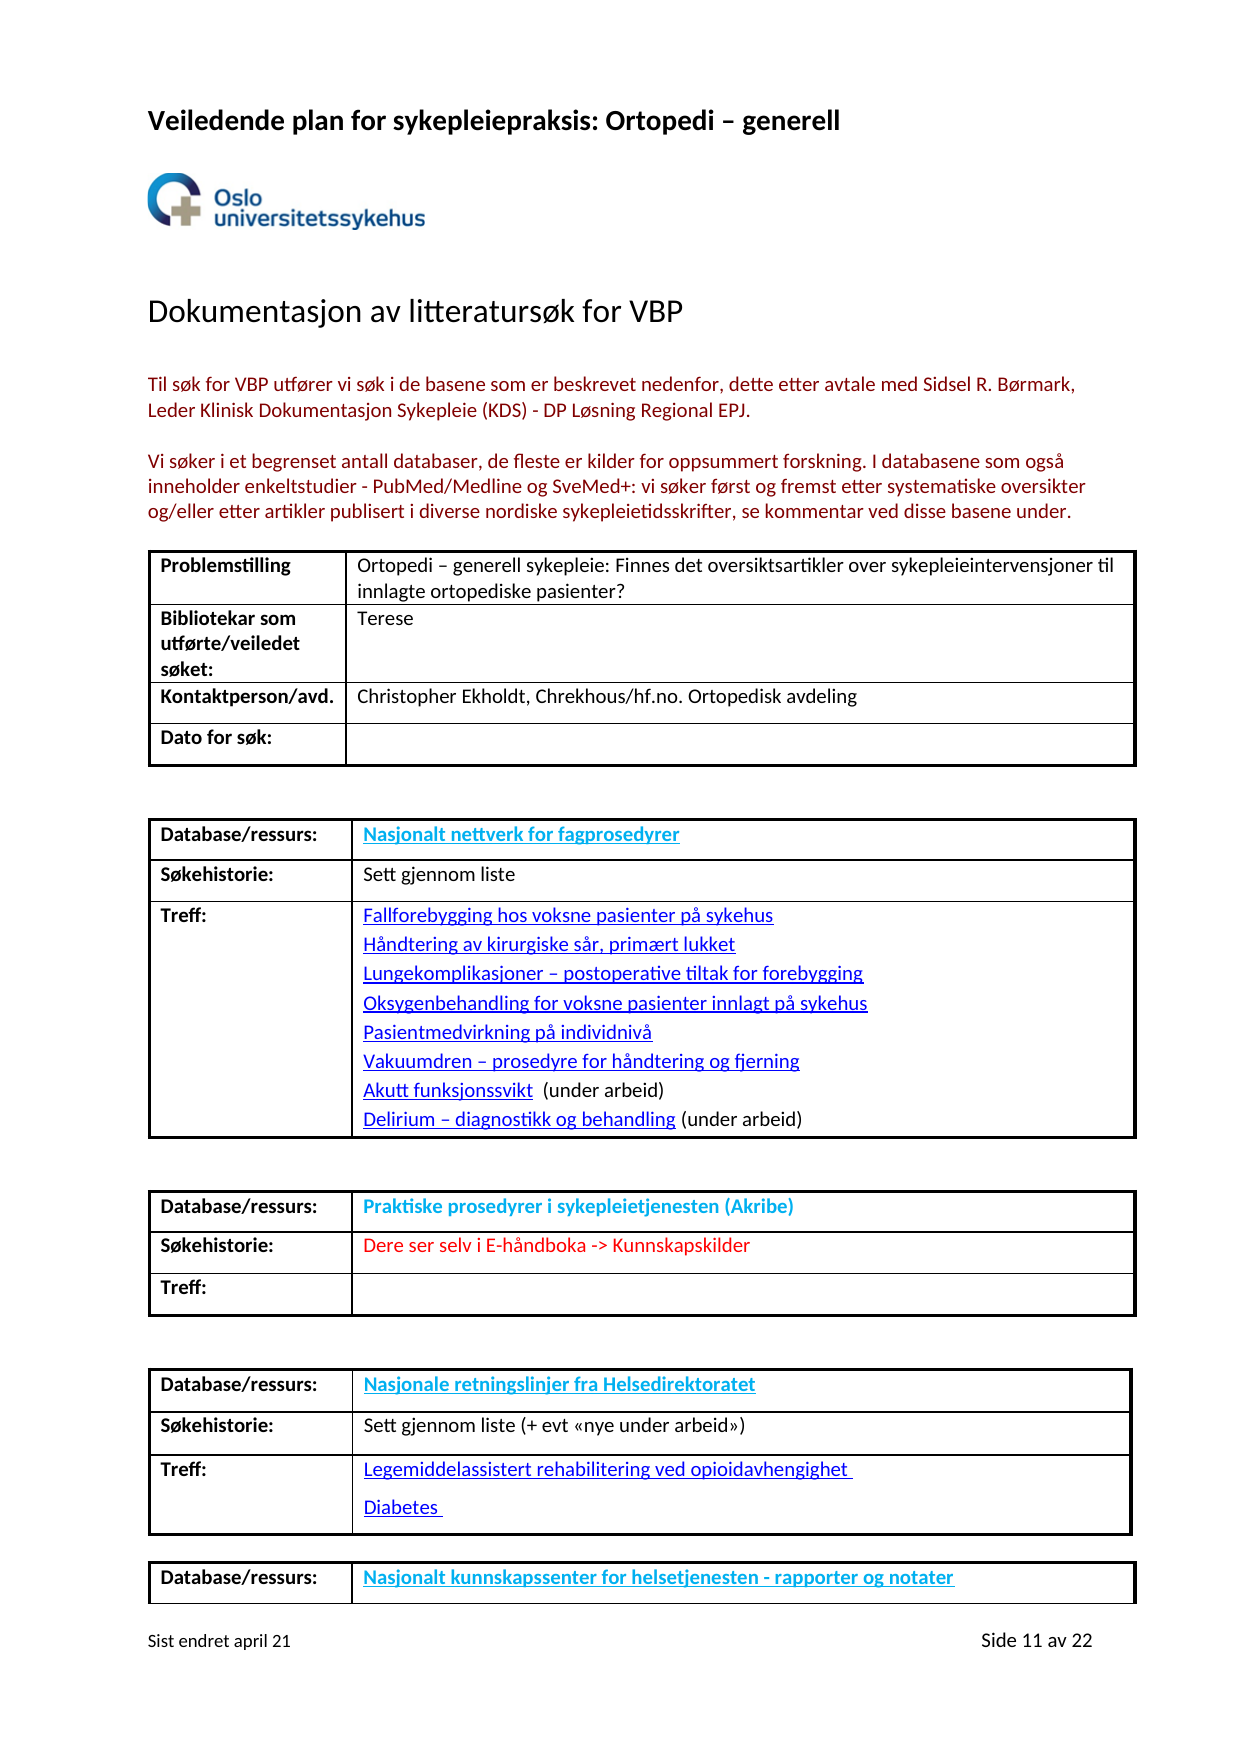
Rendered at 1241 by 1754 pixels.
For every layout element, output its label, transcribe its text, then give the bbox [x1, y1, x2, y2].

table_cell Søkehistorie: [151, 1413, 352, 1454]
table_header Database/ressurs: [151, 821, 351, 859]
table_cell Søkehistorie: [151, 1233, 351, 1272]
table_header Database/ressurs: [151, 1564, 351, 1602]
table_header Database/ressurs: [151, 1193, 351, 1231]
table_cell Bibliotekar som utførte/veiledet søket: [151, 605, 345, 681]
picture [147, 173, 164, 195]
table_cell [353, 1274, 1133, 1314]
table_cell [347, 724, 1133, 764]
table_cell Terese [347, 605, 1133, 681]
table_cell Fallforebygging hos voksne pasienter på sykehus Håndtering av kirurgiske sår, primært lukket Lungekomplikasjoner – postoperative tiltak for forebygging Oksygenbehandling for voksne pasienter innlagt på sykehus Pasientmedvirkning på individnivå Vakuumdren – prosedyre for håndtering og fjerning Akutt funksjonssvikt (under arbeid) Delirium – diagnostikk og behandling (under arbeid) [353, 902, 1133, 1136]
table_cell Christopher Ekholdt, Chrekhous/hf.no. Ortopedisk avdeling [347, 683, 1133, 723]
table_cell Kontaktperson/avd. [151, 683, 345, 723]
table_header Ortopedi – generell sykepleie: Finnes det oversiktsartikler over sykepleieintervensjoner til innlagte ortopediske pasienter? [347, 553, 1133, 603]
picture [147, 173, 425, 230]
text Til søk for VBP utfører vi søk i de basene som er beskrevet nedenfor, dette etter avtale med Sidsel R. Børmark, Leder Klinisk Dokumentasjon Sykepleie (KDS) - DP Løsning Regional EPJ. [148, 372, 1093, 422]
table_header Nasjonalt kunnskapssenter for helsetjenesten - rapporter og notater [353, 1564, 1133, 1602]
table_cell Sett gjennom liste [353, 861, 1133, 901]
table_cell Søkehistorie: [151, 861, 351, 901]
table_cell Treff: [151, 1274, 351, 1314]
table_cell Dere ser selv i E-håndboka -> Kunnskapskilder [353, 1233, 1133, 1272]
table_cell Legemiddelassistert rehabilitering ved opioidavhengighet Diabetes [353, 1456, 1129, 1533]
table_cell Dato for søk: [151, 724, 345, 764]
table_cell Treff: [151, 902, 351, 1136]
table_header Nasjonalt nettverk for fagprosedyrer [353, 821, 1133, 859]
table_cell Treff: [151, 1456, 352, 1533]
table_header Problemstilling [151, 553, 345, 603]
table_header Praktiske prosedyrer i sykepleietjenesten (Akribe) [353, 1193, 1133, 1231]
table_header Database/ressurs: [151, 1371, 352, 1411]
table_header Nasjonale retningslinjer fra Helsedirektoratet [353, 1371, 1129, 1411]
text Dokumentasjon av litteratursøk for VBP [148, 290, 1093, 331]
text Vi søker i et begrenset antall databaser, de fleste er kilder for oppsummert forskning. I databasene som også inneholder enkeltstudier - PubMed/Medline og SveMed+: vi søker først og fremst etter systematiske oversikter og/eller etter artikler publisert i diverse nordiske sykepleietidsskrifter, se kommentar ved disse basene under. [148, 448, 1093, 524]
table_cell Sett gjennom liste (+ evt «nye under arbeid») [353, 1413, 1129, 1454]
